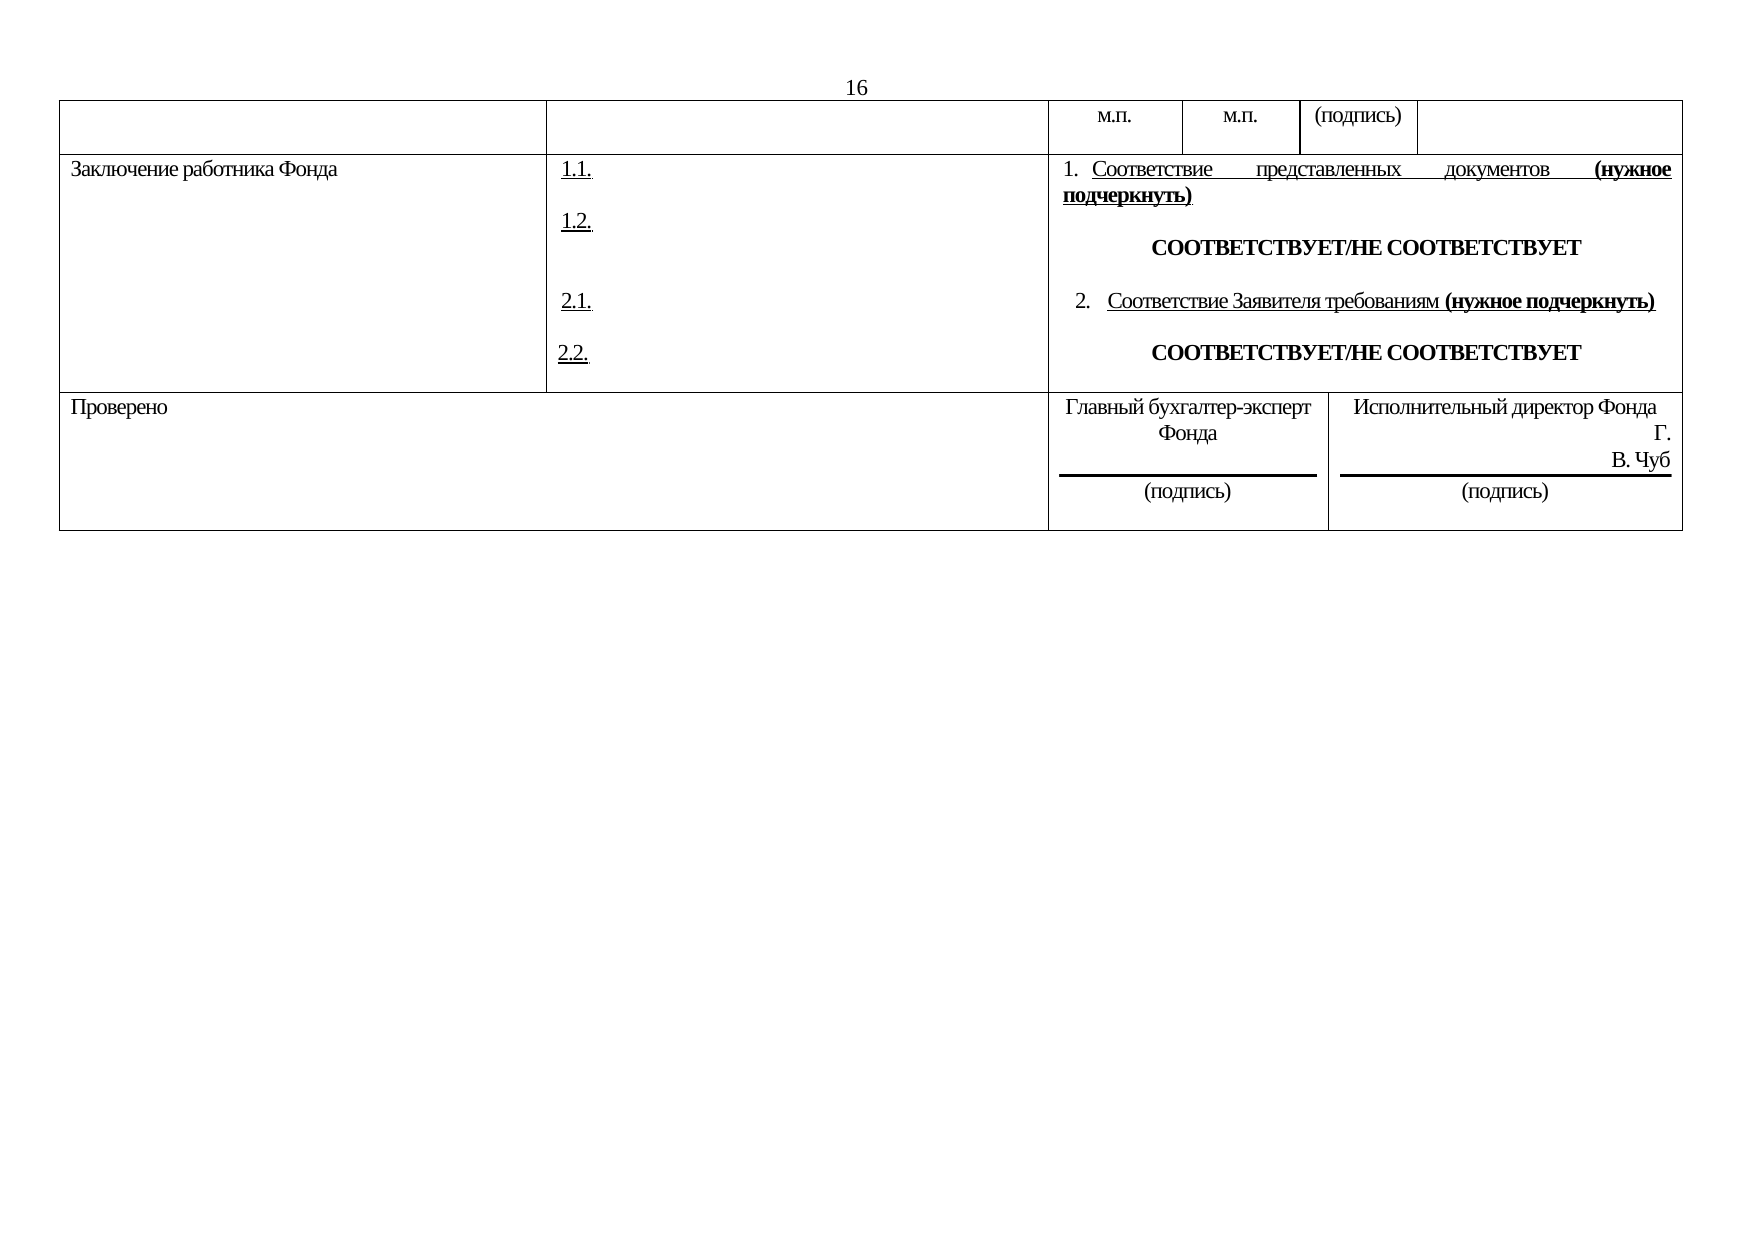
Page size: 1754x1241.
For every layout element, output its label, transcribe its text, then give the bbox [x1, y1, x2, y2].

table_cell Главный бухгалтер-эксперт Фонда (подпись) [1049, 393, 1328, 530]
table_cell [547, 101, 1048, 154]
table_cell _________ (подпись) [1301, 101, 1417, 154]
table_cell 1.1. 1.2. 2.1. 2.2. [547, 155, 1048, 392]
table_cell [1418, 101, 1682, 154]
table_cell Исполнительный директор Фонда Г.В. Чуб (подпись) [1329, 393, 1682, 530]
table_cell Соответствие представленных документов (нужное подчеркнуть) Соответствует/не соответствует Соответствие Заявителя требованиям (нужное подчеркнуть) Соответствует/не соответствует [1049, 155, 1682, 392]
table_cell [1183, 101, 1299, 154]
table_cell Проверено [60, 393, 1048, 530]
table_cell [1049, 101, 1182, 154]
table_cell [60, 101, 546, 154]
table_cell Заключение работника Фонда [60, 155, 546, 392]
